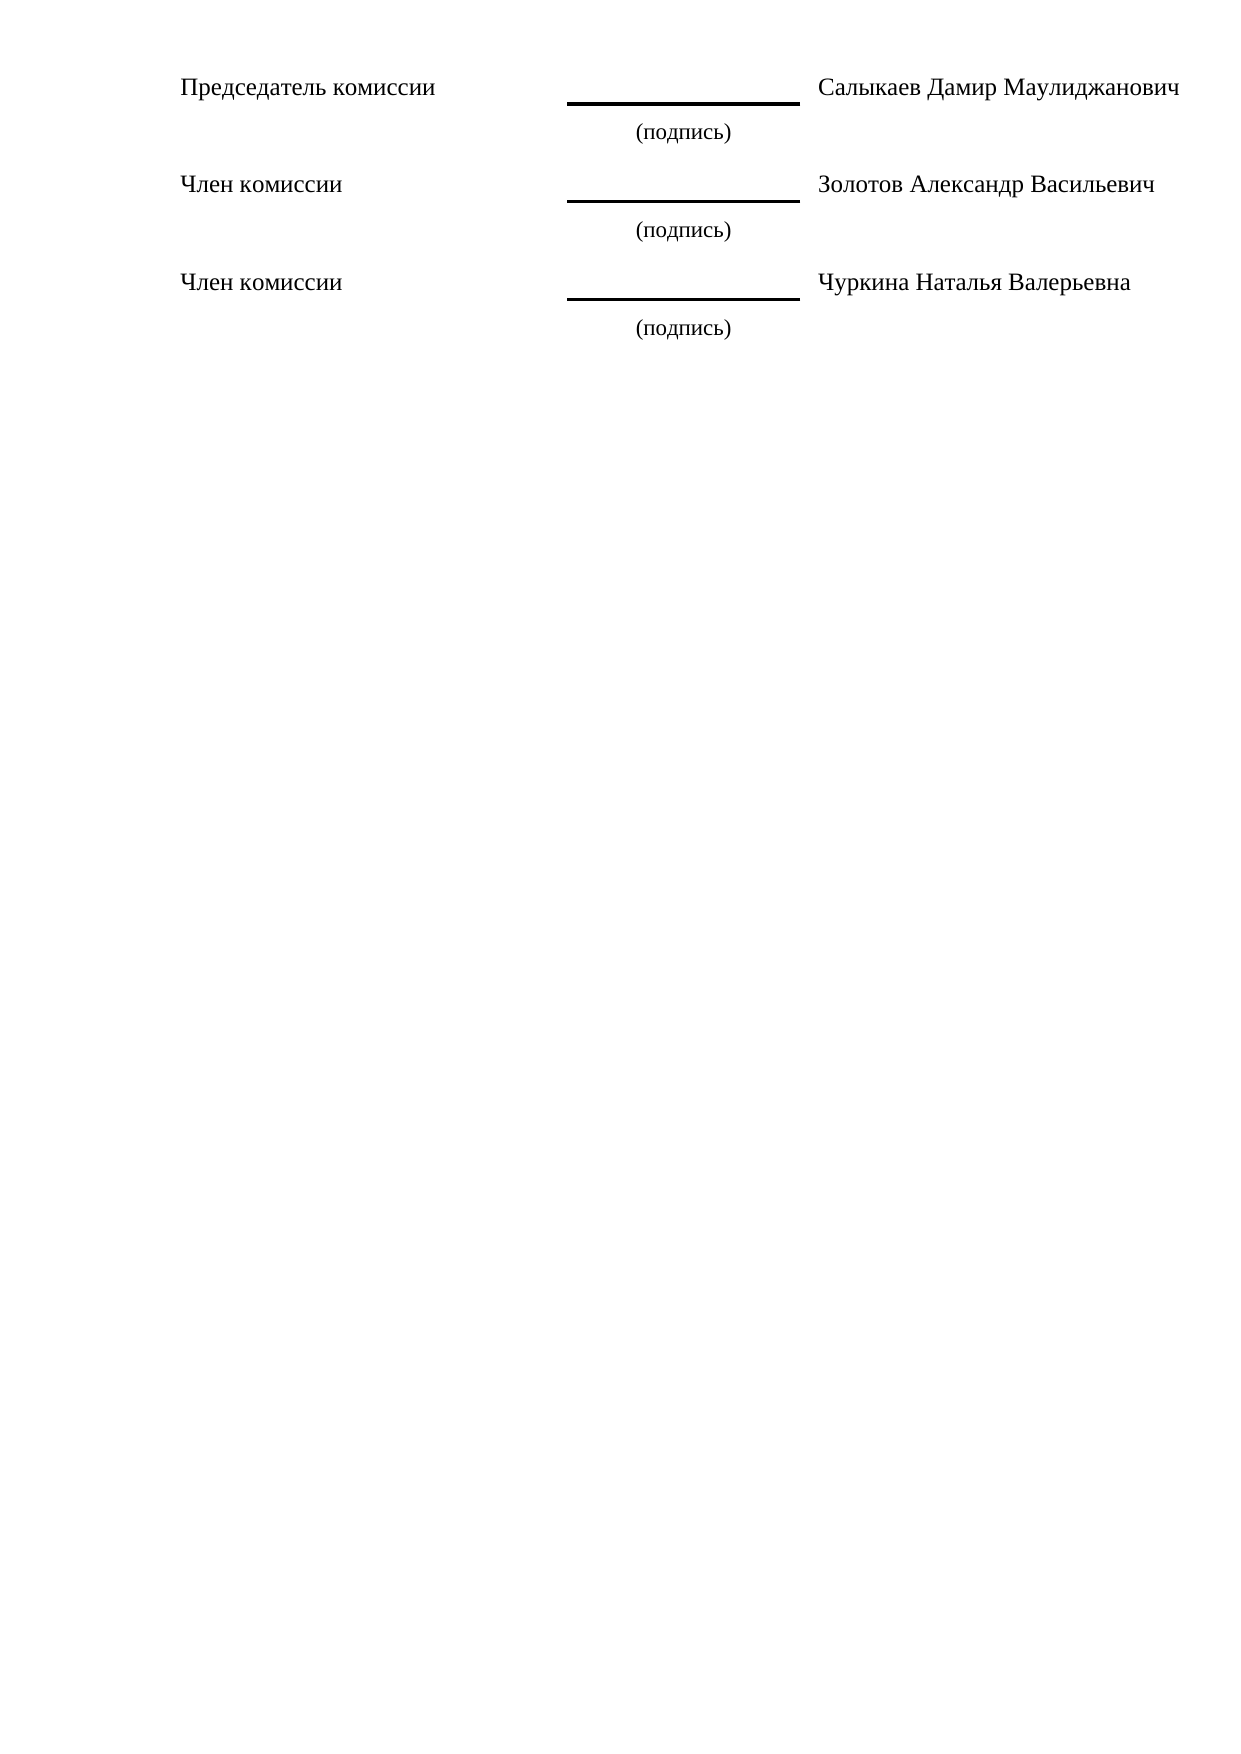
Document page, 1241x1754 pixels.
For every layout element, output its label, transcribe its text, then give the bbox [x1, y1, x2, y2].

table_header Председатель комиссии [177, 59, 564, 157]
table_cell Член комиссии [177, 255, 564, 352]
table_cell Чуркина Наталья Валерьевна [815, 255, 1196, 352]
table_cell (подпись) [564, 255, 815, 352]
table_cell (подпись) [564, 157, 815, 255]
table_header Салыкаев Дамир Маулиджанович [815, 59, 1196, 157]
table_cell Член комиссии [177, 157, 564, 255]
table_header (подпись) [564, 59, 815, 157]
table_cell Золотов Александр Васильевич [815, 157, 1196, 255]
